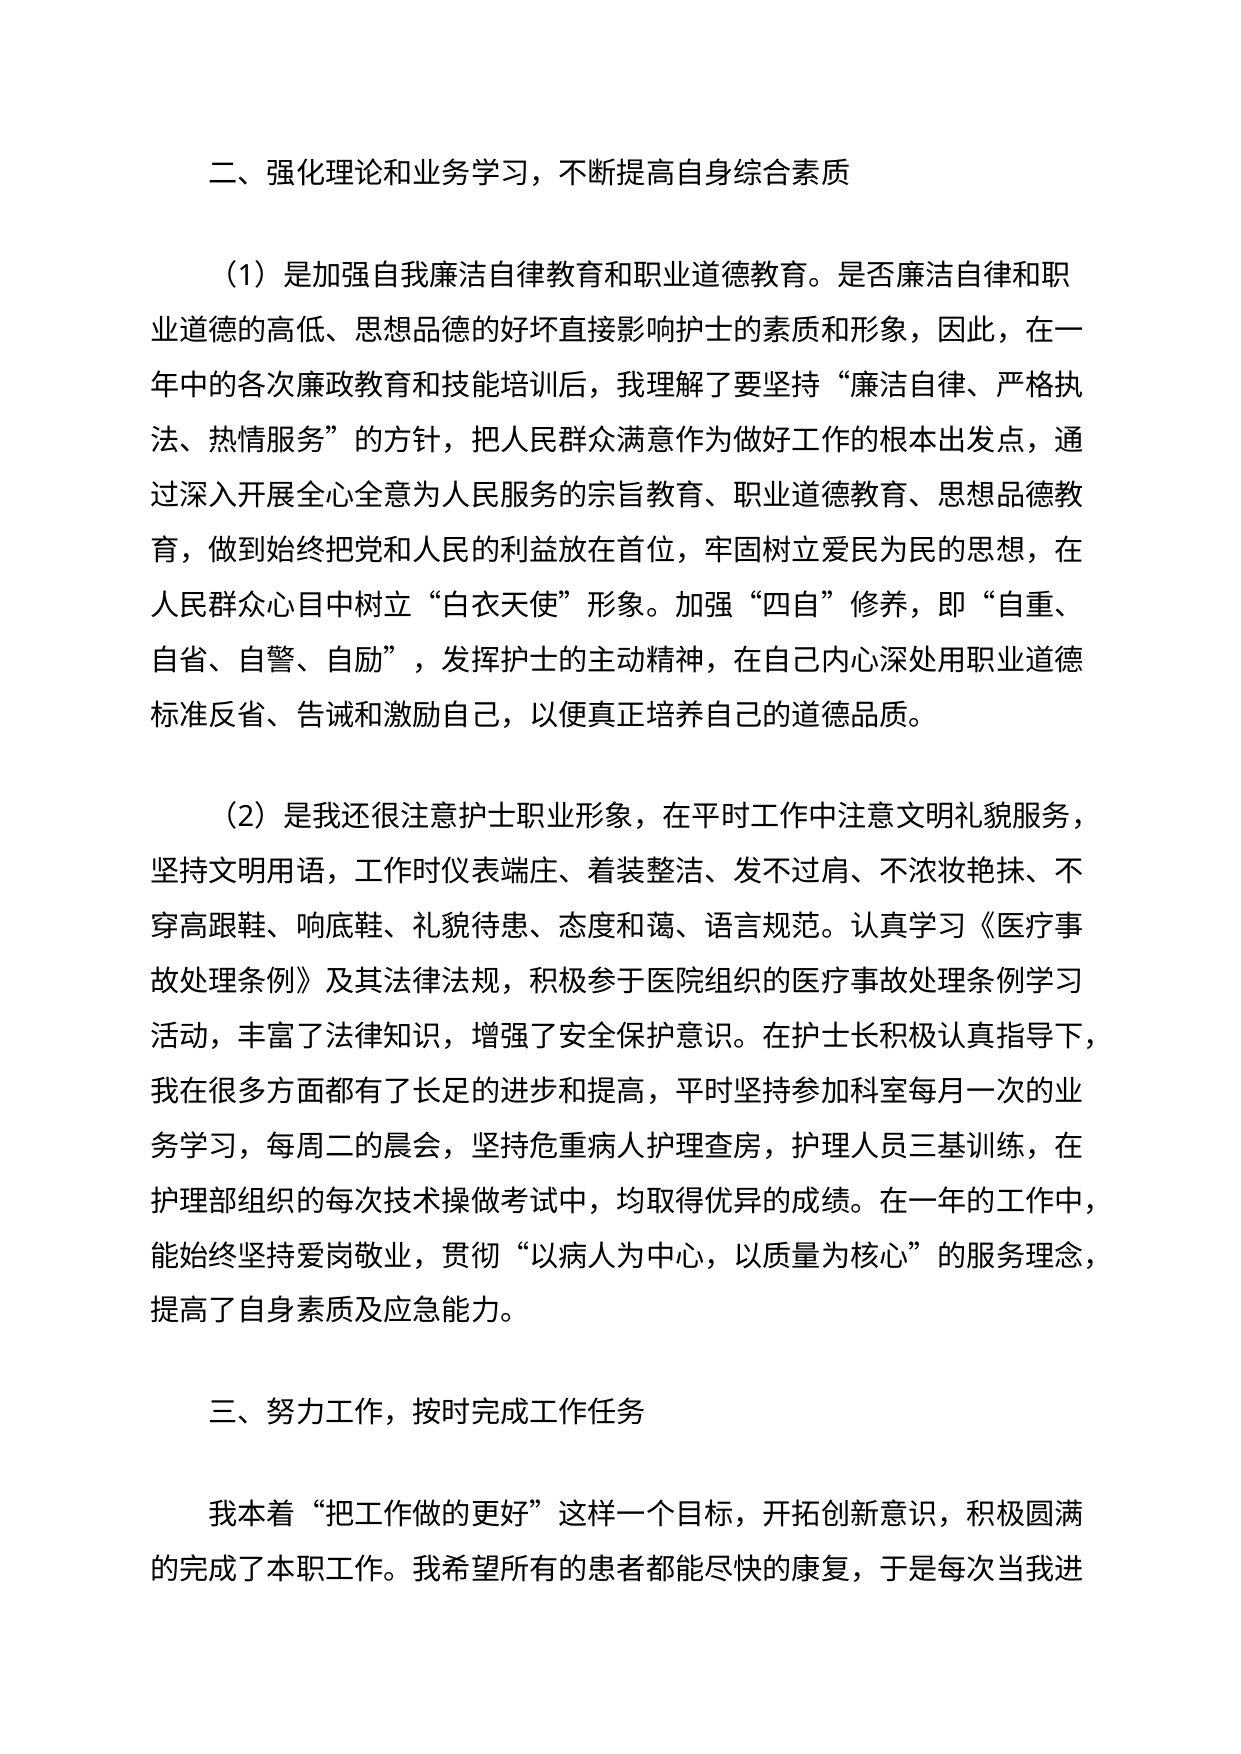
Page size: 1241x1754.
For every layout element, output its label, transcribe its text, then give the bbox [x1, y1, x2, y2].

text （1）是加强自我廉洁自律教育和职业道德教育。是否廉洁自律和职业道德的高低、思想品德的好坏直接影响护士的素质和形象，因此，在一年中的各次廉政教育和技能培训后，我理解了要坚持“廉洁自律、严格执法、热情服务”的方针，把人民群众满意作为做好工作的根本出发点，通过深入开展全心全意为人民服务的宗旨教育、职业道德教育、思想品德教育，做到始终把党和人民的利益放在首位，牢固树立爱民为民的思想，在人民群众心目中树立“白衣天使”形象。加强“四自”修养，即“自重、自省、自警、自励”，发挥护士的主动精神，在自己内心深处用职业道德标准反省、告诫和激励自己，以便真正培养自己的道德品质。 [150, 252, 1090, 733]
text 二、强化理论和业务学习，不断提高自身综合素质 [150, 150, 1090, 192]
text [150, 1491, 1090, 1588]
text （2）是我还很注意护士职业形象，在平时工作中注意文明礼貌服务，坚持文明用语，工作时仪表端庄、着装整洁、发不过肩、不浓妆艳抺、不穿高跟鞋、响底鞋、礼貌待患、态度和蔼、语言规范。认真学习《医疗事故处理条例》及其法律法规，积极参于医院组织的医疗事故处理条例学习活动，丰富了法律知识，增强了安全保护意识。在护士长积极认真指导下，我在很多方面都有了长足的进步和提高，平时坚持参加科室每月一次的业务学习，每周二的晨会，坚持危重病人护理查房，护理人员三基训练，在护理部组织的每次技术操做考试中，均取得优异的成绩。在一年的工作中，能始终坚持爱岗敬业，贯彻“以病人为中心，以质量为核心”的服务理念，提高了自身素质及应急能力。 [150, 793, 1090, 1329]
text 三、努力工作，按时完成工作任务 [150, 1389, 1090, 1431]
